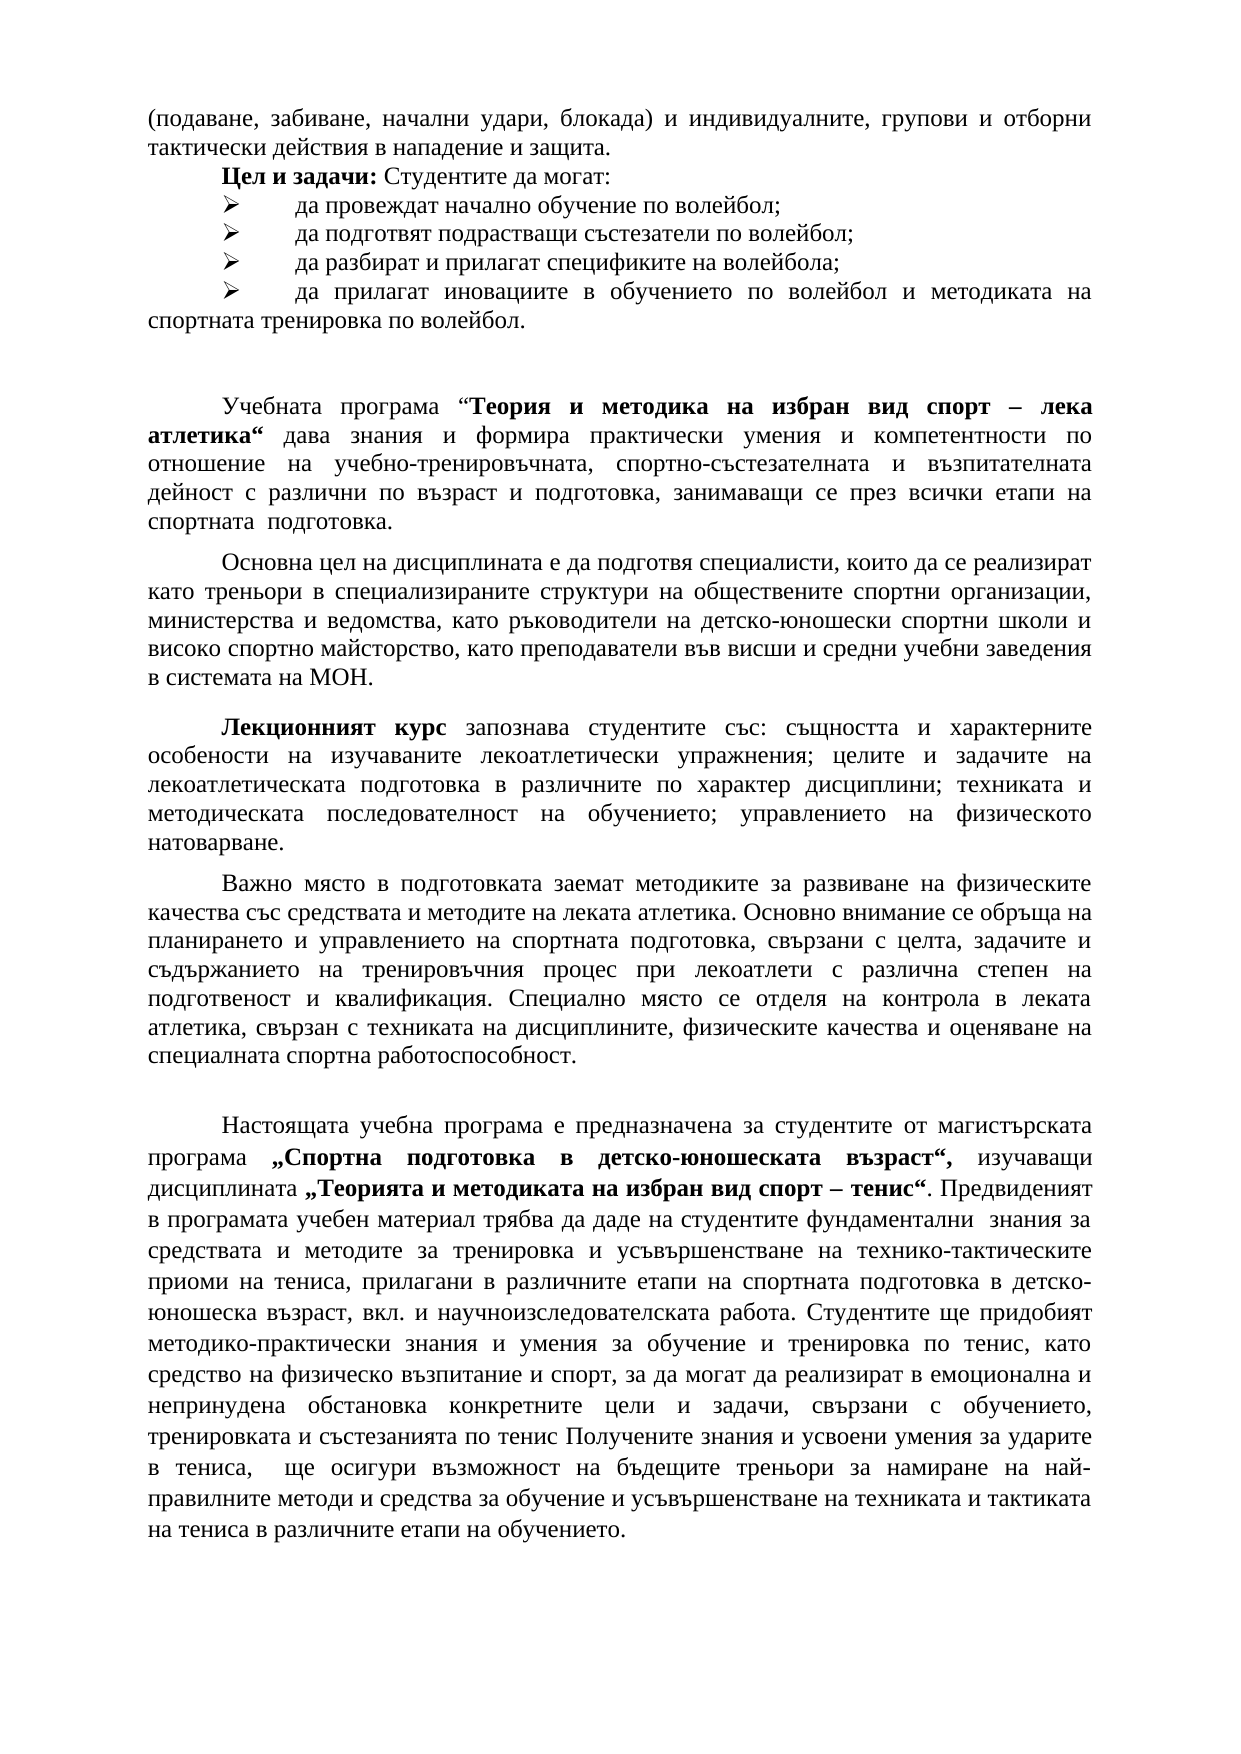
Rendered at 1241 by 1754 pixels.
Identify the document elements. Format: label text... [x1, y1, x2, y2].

text Настоящата учебна програма е предназначена за студентите от магистърската програма „Спортна подготовка в детско-юношеската възраст“, изучаващи дисциплината „Теорията и методиката на избран вид спорт – тенис“. Предвиденият в програмата учебен материал трябва да даде на студентите фундаментални знания за средствата и методите за тренировка и усъвършенстване на технико-тактическите приоми на тениса, прилагани в различните етапи на спортната подготовка в детско-юношеска възраст, вкл. и научноизследователската работа. Студентите ще придобият методико-практически знания и умения за обучение и тренировка по тенис, като средство на физическо възпитание и спорт, за да могат да реализират в емоционална и непринудена обстановка конкретните цели и задачи, свързани с обучението, тренировката и състезанията по тенис Получените знания и усвоени умения за ударите в тениса, ще осигури възможност на бъдещите треньори за намиране на най-правилните методи и средства за обучение и усъвършенстване на техниката и тактиката на тениса в различните етапи на обучението. [148, 1111, 1093, 1543]
list да провеждат начално обучение по волейбол; [148, 190, 1093, 218]
text Основна цел на дисциплината е да подготвя специалисти, които да се реализират като треньори в специализираните структури на обществените спортни организации, министерства и ведомства, като ръководители на детско-юношески спортни школи и високо спортно майсторство, като преподаватели във висши и средни учебни заведения в системата на МОН. [148, 547, 1093, 691]
list да разбират и прилагат спецификите на волейбола; [148, 247, 1093, 276]
text Лекционният курс запознава студентите със: същността и характерните особености на изучаваните лекоатлетически упражнения; целите и задачите на лекоатлетическата подготовка в различните по характер дисциплини; техниката и методическата последователност на обучението; управлението на физическото натоварване. [148, 712, 1093, 856]
text Учебната програма “Теория и методика на избран вид спорт – лека атлетика“ дава знания и формира практически умения и компетентности по отношение на учебно-тренировъчната, спортно-състезателната и възпитателната дейност с различни по възраст и подготовка, занимаващи се през всички етапи на спортната подготовка. [148, 391, 1093, 535]
text Цел и задачи: Студентите да могат: [148, 161, 1093, 190]
text Важно място в подготовката заемат методиките за развиване на физическите качества със средствата и методите на леката атлетика. Основно внимание се обръща на планирането и управлението на спортната подготовка, свързани с целта, задачите и съдържанието на тренировъчния процес при лекоатлети с различна степен на подготвеност и квалификация. Специално място се отделя на контрола в леката атлетика, свързан с техниката на дисциплините, физическите качества и оценяване на специалната спортна работоспособност. [148, 868, 1093, 1069]
list да подготвят подрастващи състезатели по волейбол; [148, 218, 1093, 247]
list да прилагат иновациите в обучението по волейбол и методиката на спортната тренировка по волейбол. [148, 276, 1093, 333]
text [148, 103, 1093, 161]
